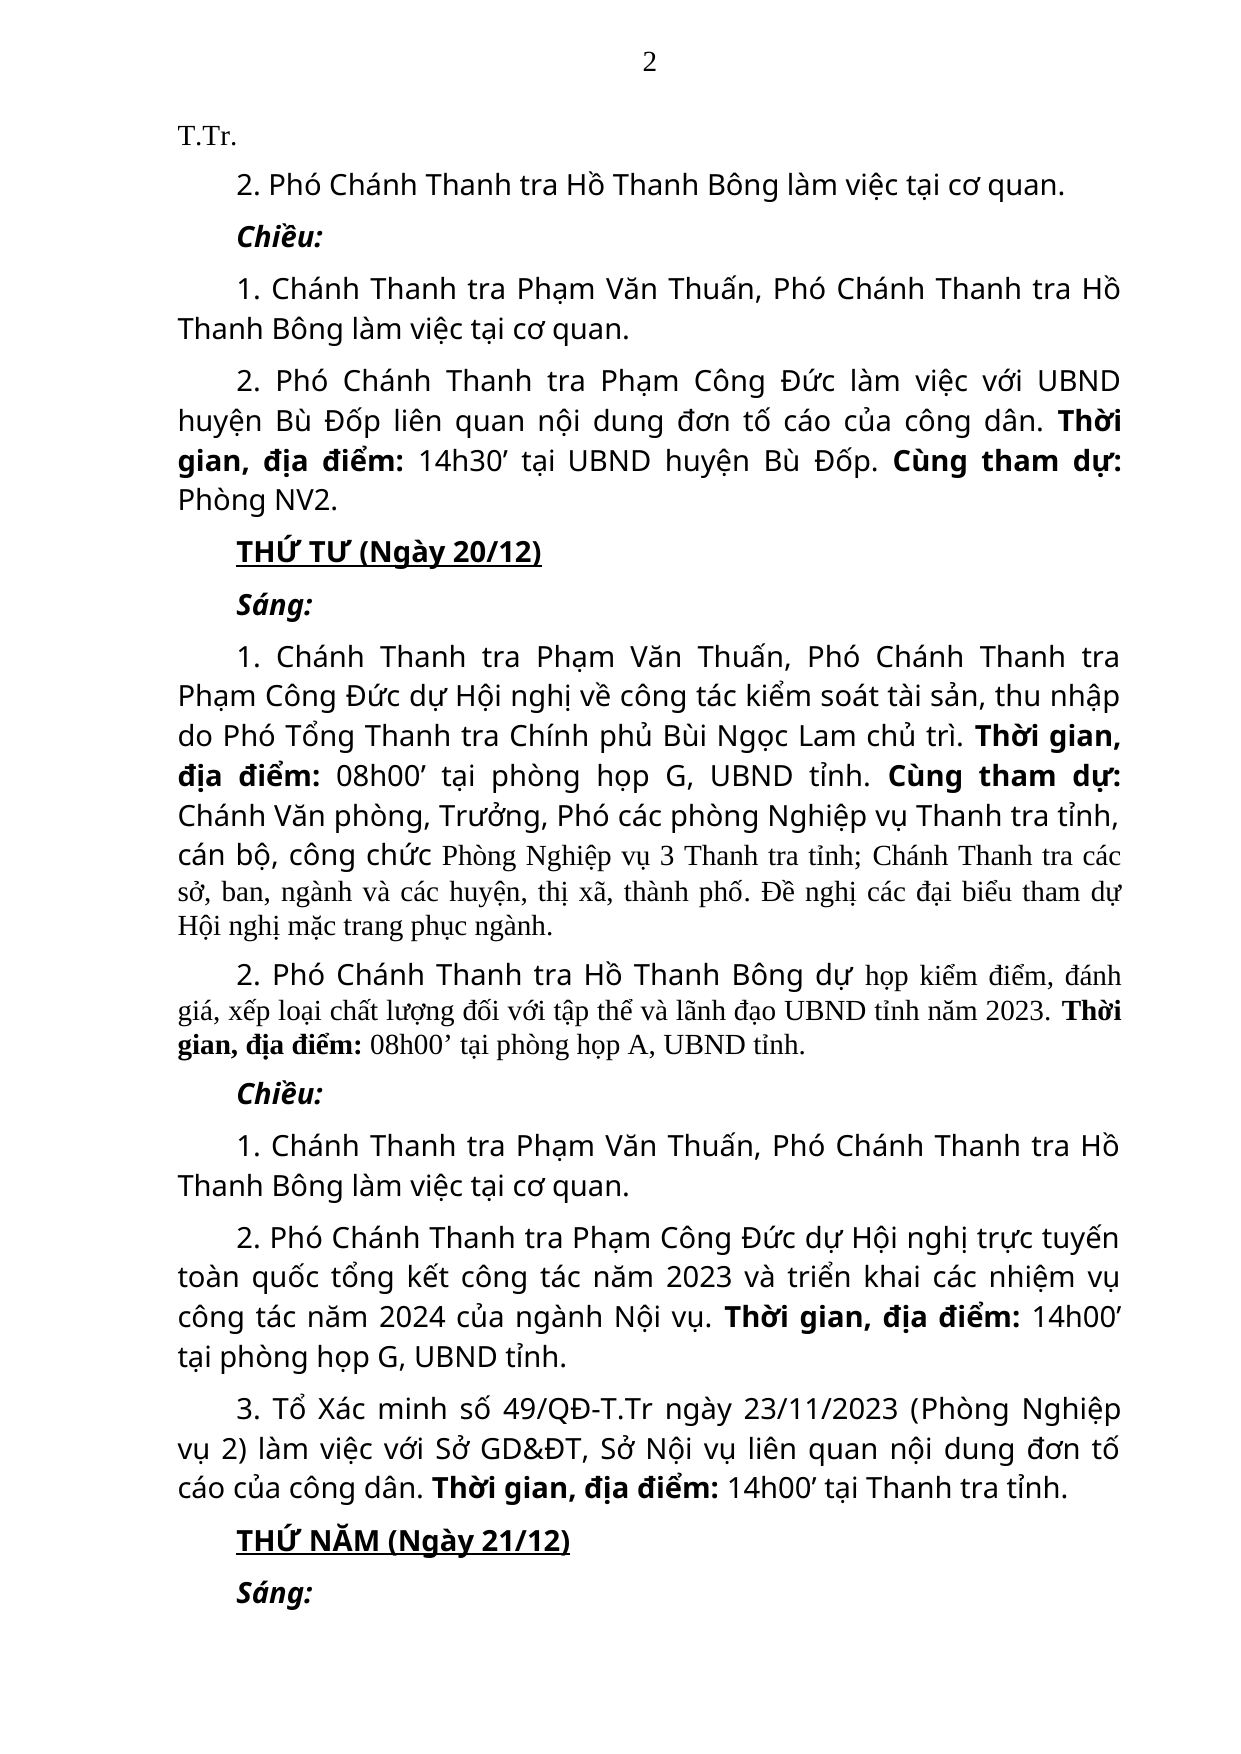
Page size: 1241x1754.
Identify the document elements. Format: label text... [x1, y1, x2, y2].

text Sáng: [177, 584, 1121, 623]
text 1. Chánh Thanh tra Phạm Văn Thuấn, Phó Chánh Thanh tra Hồ Thanh Bông làm việc tại cơ quan. [177, 268, 1122, 348]
text Sáng: [177, 1572, 1121, 1612]
text 2. Phó Chánh Thanh tra Phạm Công Đức làm việc với UBND huyện Bù Đốp liên quan nội dung đơn tố cáo của công dân. Thời gian, địa điểm: 14h30’ tại UBND huyện Bù Đốp. Cùng tham dự: Phòng NV2. [177, 360, 1122, 519]
text 2. Phó Chánh Thanh tra Hồ Thanh Bông làm việc tại cơ quan. [177, 164, 1122, 204]
text THỨ NĂM (Ngày 21/12) [177, 1520, 1122, 1559]
text Chiều: [177, 1073, 1121, 1113]
text 2. Phó Chánh Thanh tra Phạm Công Đức dự Hội nghị trực tuyến toàn quốc tổng kết công tác năm 2023 và triển khai các nhiệm vụ công tác năm 2024 của ngành Nội vụ. Thời gian, địa điểm: 14h00’ tại phòng họp G, UBND tỉnh. [177, 1217, 1121, 1376]
text THỨ TƯ (Ngày 20/12) [177, 532, 1122, 571]
text 2. Phó Chánh Thanh tra Hồ Thanh Bông dự họp kiểm điểm, đánh giá, xếp loại chất lượng đối với tập thể và lãnh đạo UBND tỉnh năm 2023. Thời gian, địa điểm: 08h00’ tại phòng họp A, UBND tỉnh. [177, 954, 1121, 1061]
text 3. Tổ Xác minh số 49/QĐ-T.Tr ngày 23/11/2023 (Phòng Nghiệp vụ 2) làm việc với Sở GD&ĐT, Sở Nội vụ liên quan nội dung đơn tố cáo của công dân. Thời gian, địa điểm: 14h00’ tại Thanh tra tỉnh. [177, 1388, 1121, 1507]
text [177, 118, 1122, 152]
text 1. Chánh Thanh tra Phạm Văn Thuấn, Phó Chánh Thanh tra Phạm Công Đức dự Hội nghị về công tác kiểm soát tài sản, thu nhập do Phó Tổng Thanh tra Chính phủ Bùi Ngọc Lam chủ trì. Thời gian, địa điểm: 08h00’ tại phòng họp G, UBND tỉnh. Cùng tham dự: Chánh Văn phòng, Trưởng, Phó các phòng Nghiệp vụ Thanh tra tỉnh, cán bộ, công chức Phòng Nghiệp vụ 3 Thanh tra tỉnh; Chánh Thanh tra các sở, ban, ngành và các huyện, thị xã, thành phố. Đề nghị các đại biểu tham dự Hội nghị mặc trang phục ngành. [177, 636, 1121, 941]
text 1. Chánh Thanh tra Phạm Văn Thuấn, Phó Chánh Thanh tra Hồ Thanh Bông làm việc tại cơ quan. [177, 1125, 1121, 1204]
text Chiều: [177, 216, 1122, 256]
